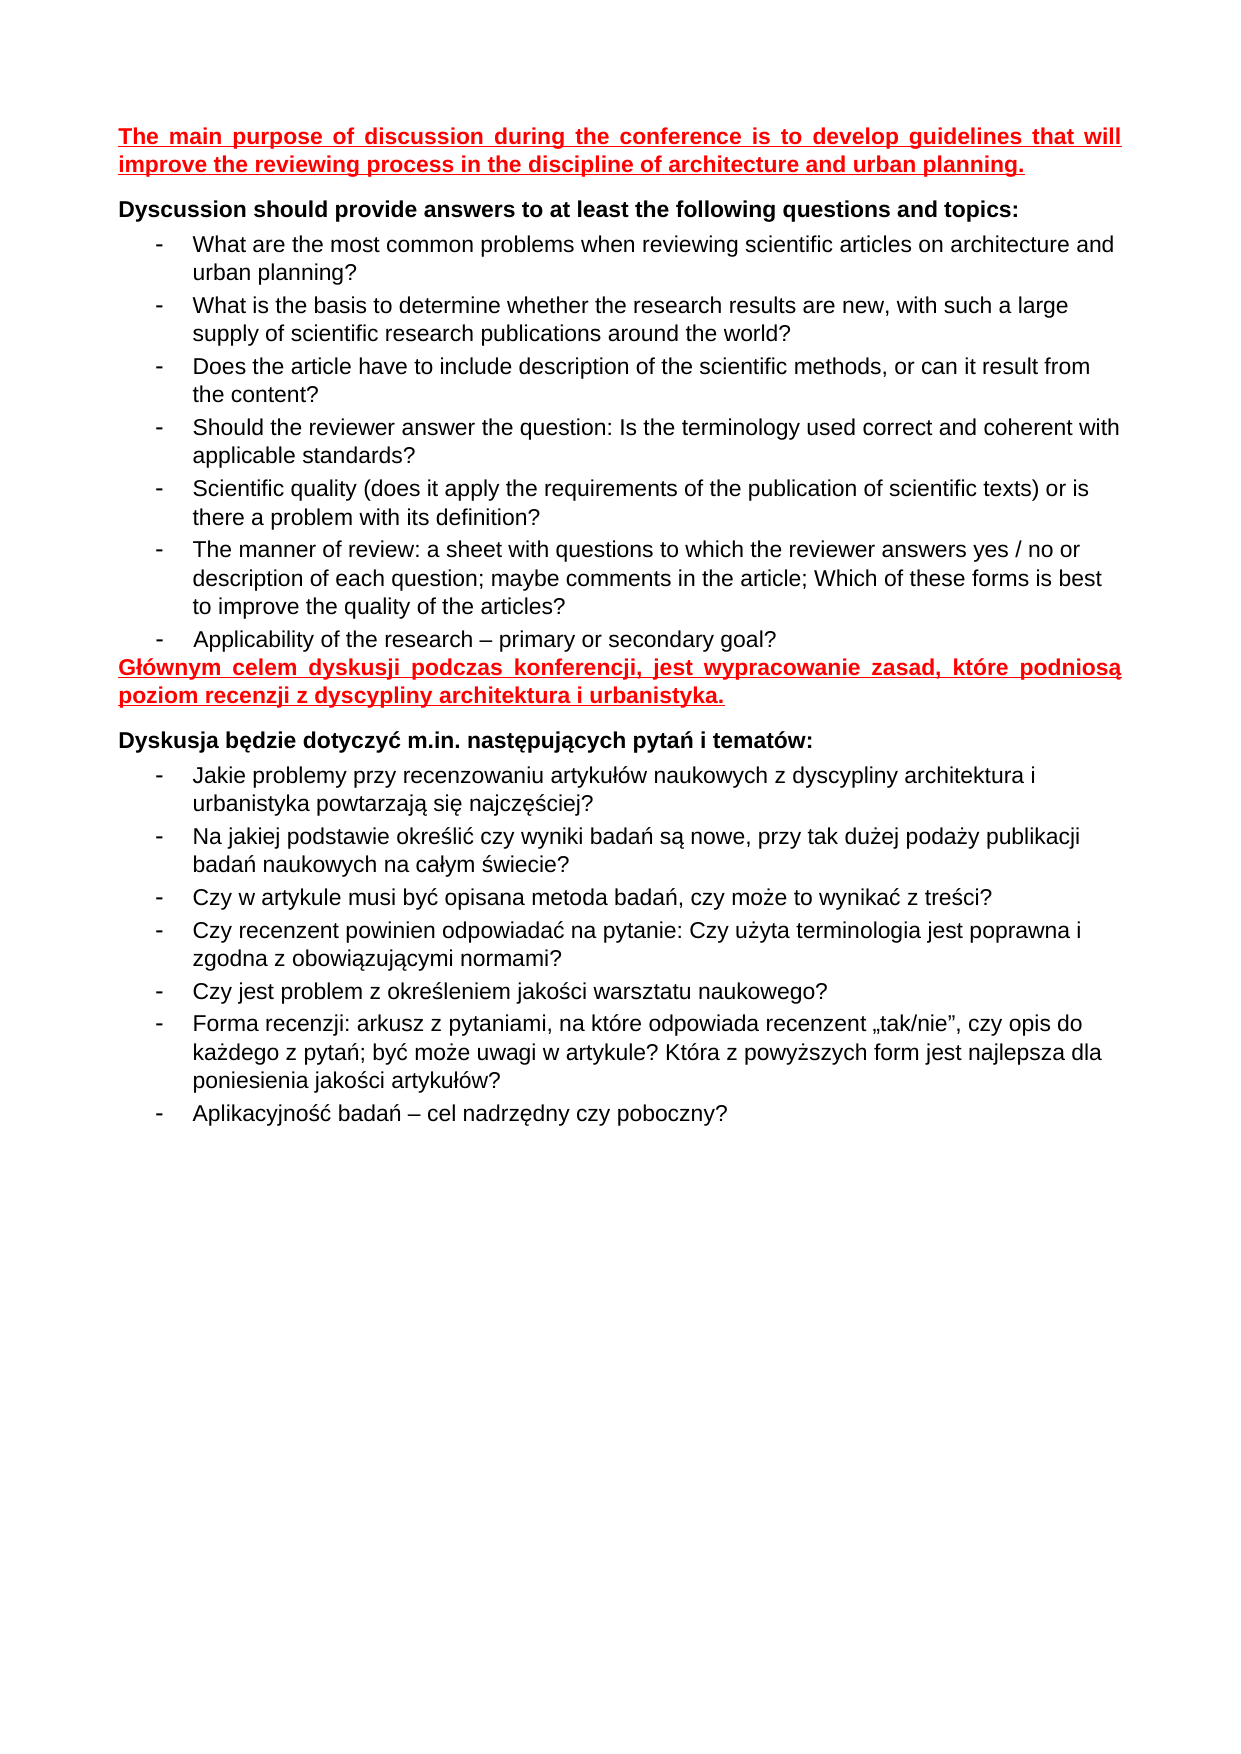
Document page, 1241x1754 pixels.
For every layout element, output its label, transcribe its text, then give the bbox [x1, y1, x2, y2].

list Głównym celem dyskusji podczas konferencji, jest wypracowanie zasad, które podniosą poziom recenzji z dyscypliny architektura i urbanistyka. [118, 654, 1122, 677]
list Czy recenzent powinien odpowiadać na pytanie: Czy użyta terminologia jest poprawna i zgodna z obowiązującymi normami? [155, 917, 1122, 971]
text Dyskusja będzie dotyczyć m.in. następujących pytań i tematów: [118, 727, 1122, 754]
list The main purpose of discussion during the conference is to develop guidelines that will improve the reviewing process in the discipline of architecture and urban planning. [118, 123, 1122, 146]
list Should the reviewer answer the question: Is the terminology used correct and coherent with applicable standards? [155, 414, 1122, 469]
list What are the most common problems when reviewing scientific articles on architecture and urban planning? [155, 231, 1122, 286]
list What is the basis to determine whether the research results are new, with such a large supply of scientific research publications around the world? [155, 292, 1122, 347]
list Aplikacyjność badań – cel nadrzędny czy poboczny? [155, 1100, 1122, 1126]
list Czy jest problem z określeniem jakości warsztatu naukowego? [155, 978, 1122, 1004]
list Czy w artykule musi być opisana metoda badań, czy może to wynikać z treści? [155, 884, 1122, 910]
text Dyscussion should provide answers to at least the following questions and topics: [118, 196, 1122, 223]
list The manner of review: a sheet with questions to which the reviewer answers yes / no or description of each question; maybe comments in the article; Which of these forms is best to improve the quality of the articles? [155, 536, 1122, 619]
list The main purpose of discussion during the conference is to develop guidelines that will improve the reviewing process in the discipline of architecture and urban planning. [118, 147, 1122, 178]
list Scientific quality (does it apply the requirements of the publication of scientific texts) or is there a problem with its definition? [155, 475, 1122, 530]
list Na jakiej podstawie określić czy wyniki badań są nowe, przy tak dużej podaży publikacji badań naukowych na całym świecie? [155, 823, 1122, 878]
list Does the article have to include description of the scientific methods, or can it result from the content? [155, 353, 1122, 408]
list Jakie problemy przy recenzowaniu artykułów naukowych z dyscypliny architektura i urbanistyka powtarzają się najczęściej? [155, 762, 1122, 817]
list Forma recenzji: arkusz z pytaniami, na które odpowiada recenzent „tak/nie”, czy opis do każdego z pytań; być może uwagi w artykule? Która z powyższych form jest najlepsza dla poniesienia jakości artykułów? [155, 1010, 1122, 1093]
list Applicability of the research – primary or secondary goal? [156, 626, 1122, 652]
list Głównym celem dyskusji podczas konferencji, jest wypracowanie zasad, które podniosą poziom recenzji z dyscypliny architektura i urbanistyka. [118, 678, 1122, 709]
